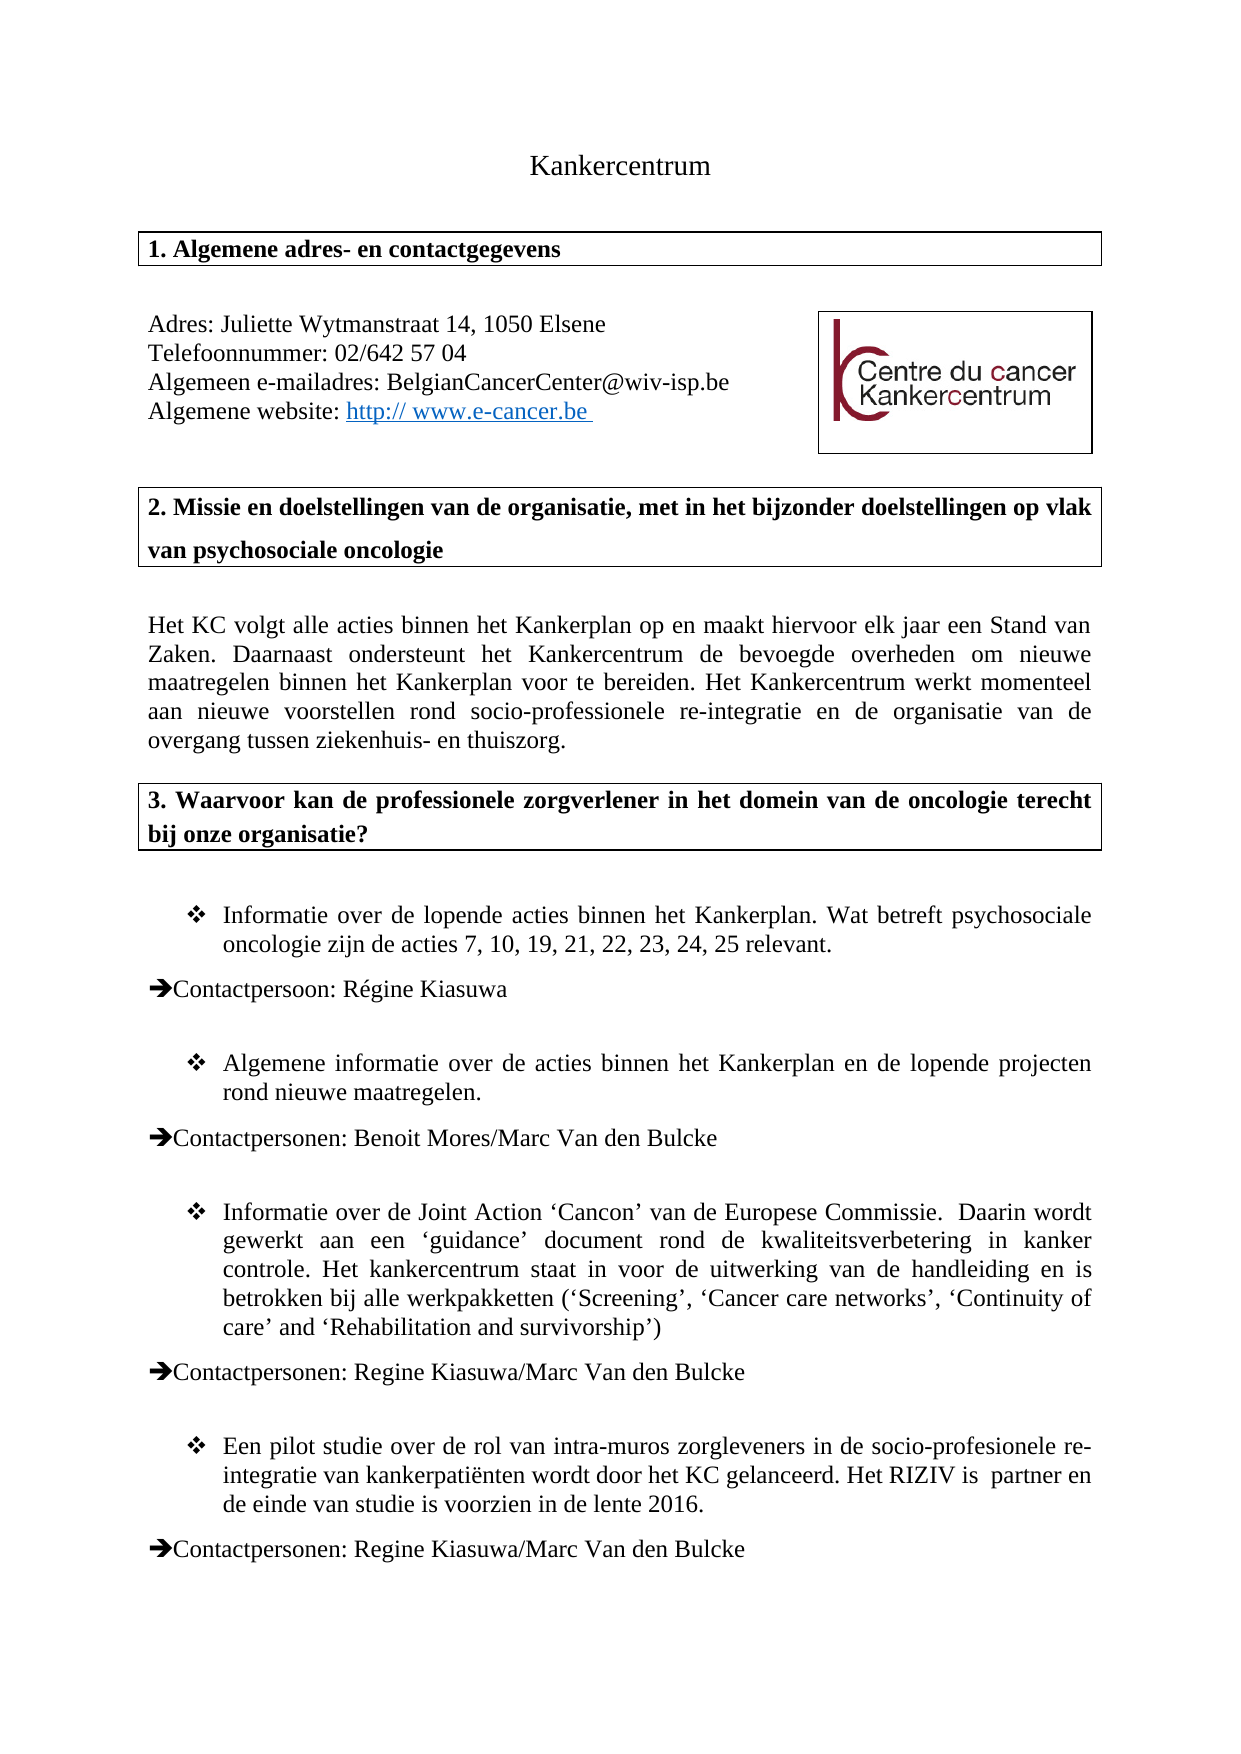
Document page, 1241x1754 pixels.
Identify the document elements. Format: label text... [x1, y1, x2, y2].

text Algemene website: http:// www.e-cancer.be [148, 396, 818, 424]
list Informatie over de lopende acties binnen het Kankerplan. Wat betreft psychosociale oncologie zijn de acties 7, 10, 19, 21, 22, 23, 24, 25 relevant. [185, 900, 1093, 958]
list Een pilot studie over de rol van intra-muros zorgleveners in de socio-profesionele re-integratie van kankerpatiënten wordt door het KC gelanceerd. Het RIZIV is partner en de einde van studie is voorzien in de lente 2016. [185, 1431, 1093, 1518]
list Algemene informatie over de acties binnen het Kankerplan en de lopende projecten rond nieuwe maatregelen. [185, 1048, 1093, 1106]
text Kankercentrum [148, 148, 1093, 181]
text Contactpersoon: Régine Kiasuwa [148, 974, 1093, 1003]
text Contactpersonen: Regine Kiasuwa/Marc Van den Bulcke [148, 1357, 1093, 1386]
text Contactpersonen: Benoit Mores/Marc Van den Bulcke [148, 1123, 1093, 1151]
text 3. Waarvoor kan de professionele zorgverlener in het domein van de oncologie terecht bij onze organisatie? [139, 784, 1101, 849]
text Het KC volgt alle acties binnen het Kankerplan op en maakt hiervoor elk jaar een Stand van Zaken. Daarnaast ondersteunt het Kankercentrum de bevoegde overheden om nieuwe maatregelen binnen het Kankerplan voor te bereiden. Het Kankercentrum werkt momenteel aan nieuwe voorstellen rond socio-professionele re-integratie en de organisatie van de overgang tussen ziekenhuis- en thuiszorg. [148, 610, 1093, 754]
text Contactpersonen: Regine Kiasuwa/Marc Van den Bulcke [148, 1534, 1093, 1563]
list Informatie over de Joint Action ‘Cancon’ van de Europese Commissie. Daarin wordt gewerkt aan een ‘guidance’ document rond de kwaliteitsverbetering in kanker controle. Het kankercentrum staat in voor de uitwerking van de handleiding en is betrokken bij alle werkpakketten (‘Screening’, ‘Cancer care networks’, ‘Continuity of care’ and ‘Rehabilitation and survivorship’) [185, 1197, 1093, 1341]
text Algemeen e-mailadres: BelgianCancerCenter@wiv-isp.be [148, 367, 818, 396]
picture [833, 319, 1076, 421]
text Adres: Juliette Wytmanstraat 14, 1050 Elsene [148, 309, 1093, 338]
text 2. Missie en doelstellingen van de organisatie, met in het bijzonder doelstellingen op vlak van psychosociale oncologie [139, 488, 1101, 566]
text 1. Algemene adres- en contactgegevens [139, 233, 1101, 265]
text Telefoonnummer: 02/642 57 04 [148, 338, 818, 367]
